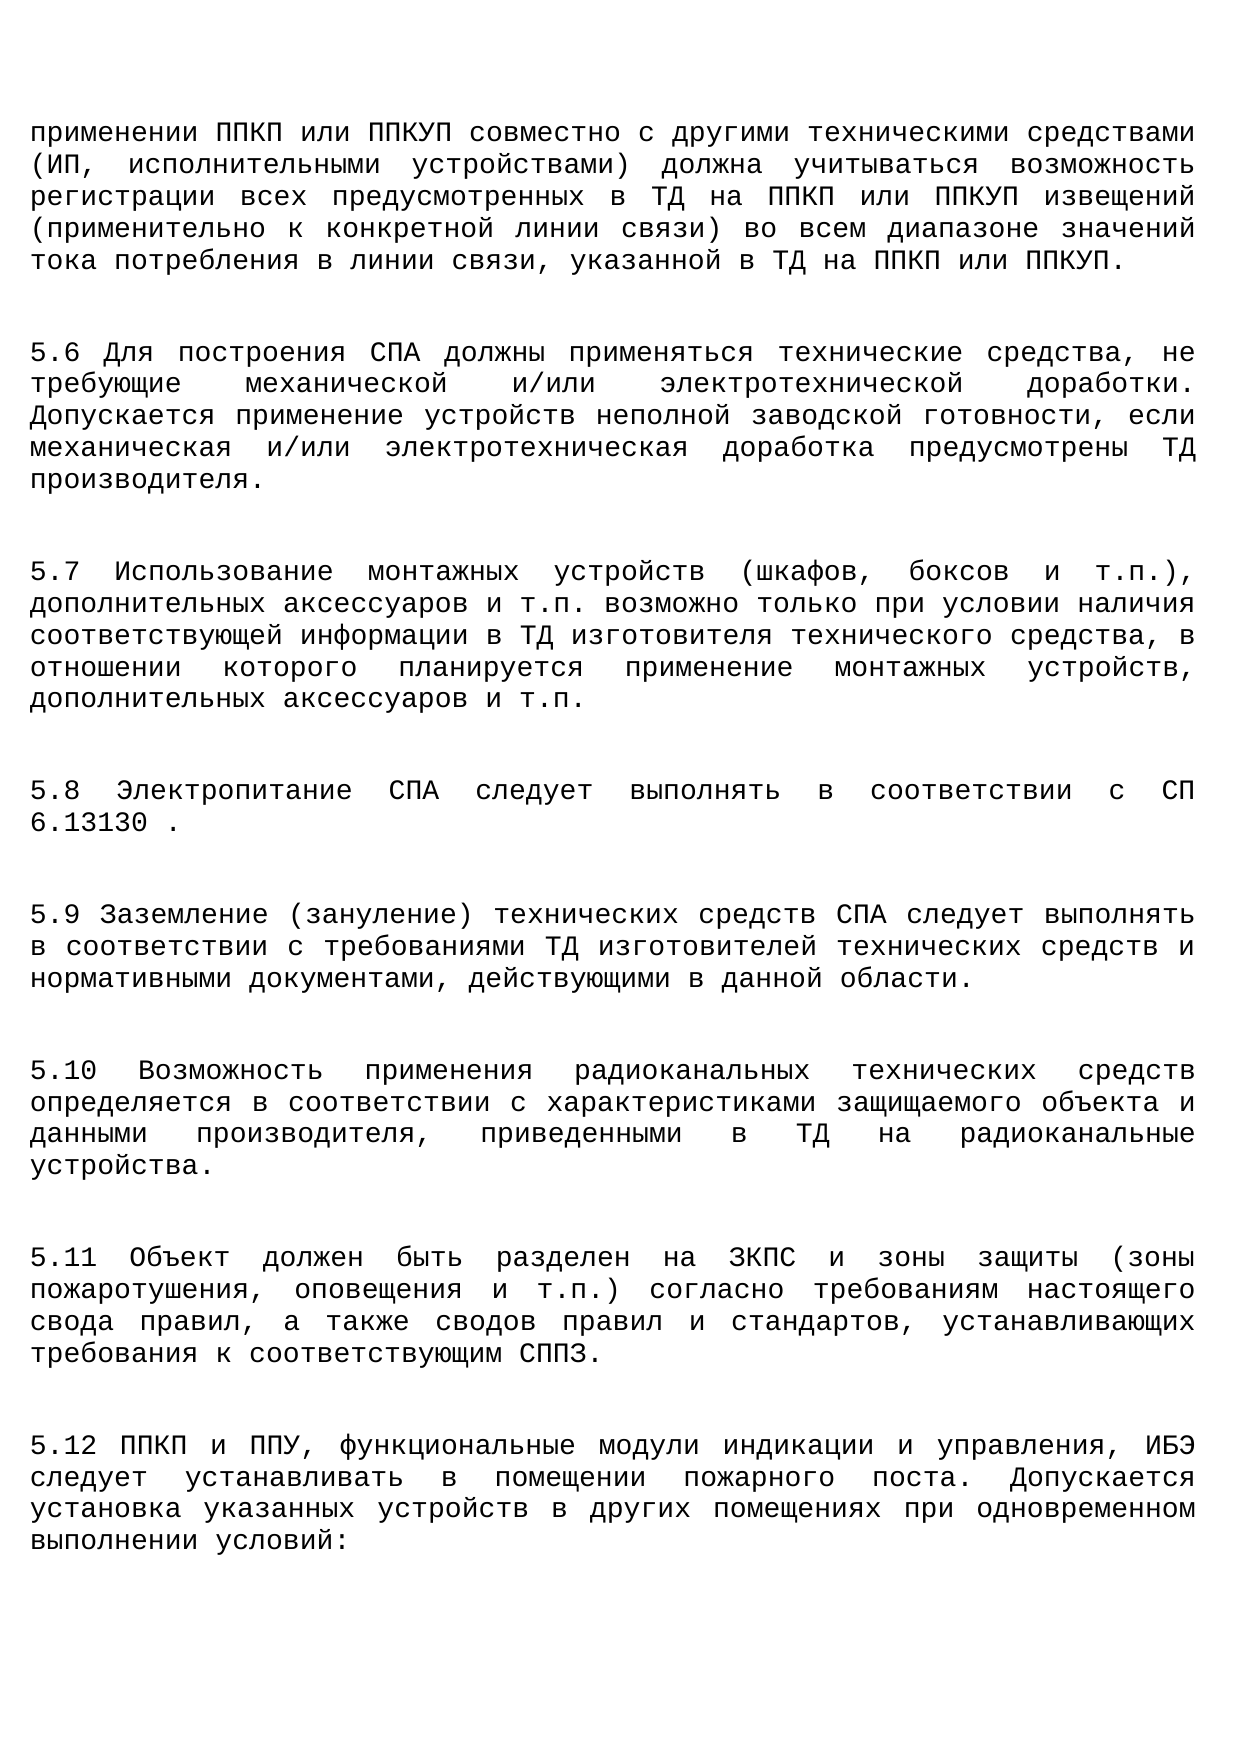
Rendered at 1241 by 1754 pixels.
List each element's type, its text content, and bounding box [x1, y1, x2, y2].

text 5.10 Возможность применения радиоканальных технических средств определяется в соответствии с характеристиками защищаемого объекта и данными производителя, приведенными в ТД на радиоканальные устройства. [29, 1056, 1196, 1183]
text 5.6 Для построения СПА должны применяться технические средства, не требующие механической и/или электротехнической доработки. Допускается применение устройств неполной заводской готовности, если механическая и/или электротехническая доработка предусмотрены ТД производителя. [29, 337, 1196, 497]
text 5.12 ППКП и ППУ, функциональные модули индикации и управления, ИБЭ следует устанавливать в помещении пожарного поста. Допускается установка указанных устройств в других помещениях при одновременном выполнении условий: [29, 1431, 1196, 1558]
text 5.11 Объект должен быть разделен на ЗКПС и зоны защиты (зоны пожаротушения, оповещения и т.п.) согласно требованиям настоящего свода правил, а также сводов правил и стандартов, устанавливающих требования к соответствующим СППЗ. [29, 1243, 1196, 1371]
text 5.9 Заземление (зануление) технических средств СПА следует выполнять в соответствии с требованиями ТД изготовителей технических средств и нормативными документами, действующими в данной области. [29, 900, 1196, 996]
text 5.7 Использование монтажных устройств (шкафов, боксов и т.п.), дополнительных аксессуаров и т.п. возможно только при условии наличия соответствующей информации в ТД изготовителя технического средства, в отношении которого планируется применение монтажных устройств, дополнительных аксессуаров и т.п. [29, 557, 1196, 716]
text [29, 118, 1196, 277]
text 5.8 Электропитание СПА следует выполнять в соответствии с СП 6.13130 . [29, 776, 1196, 840]
